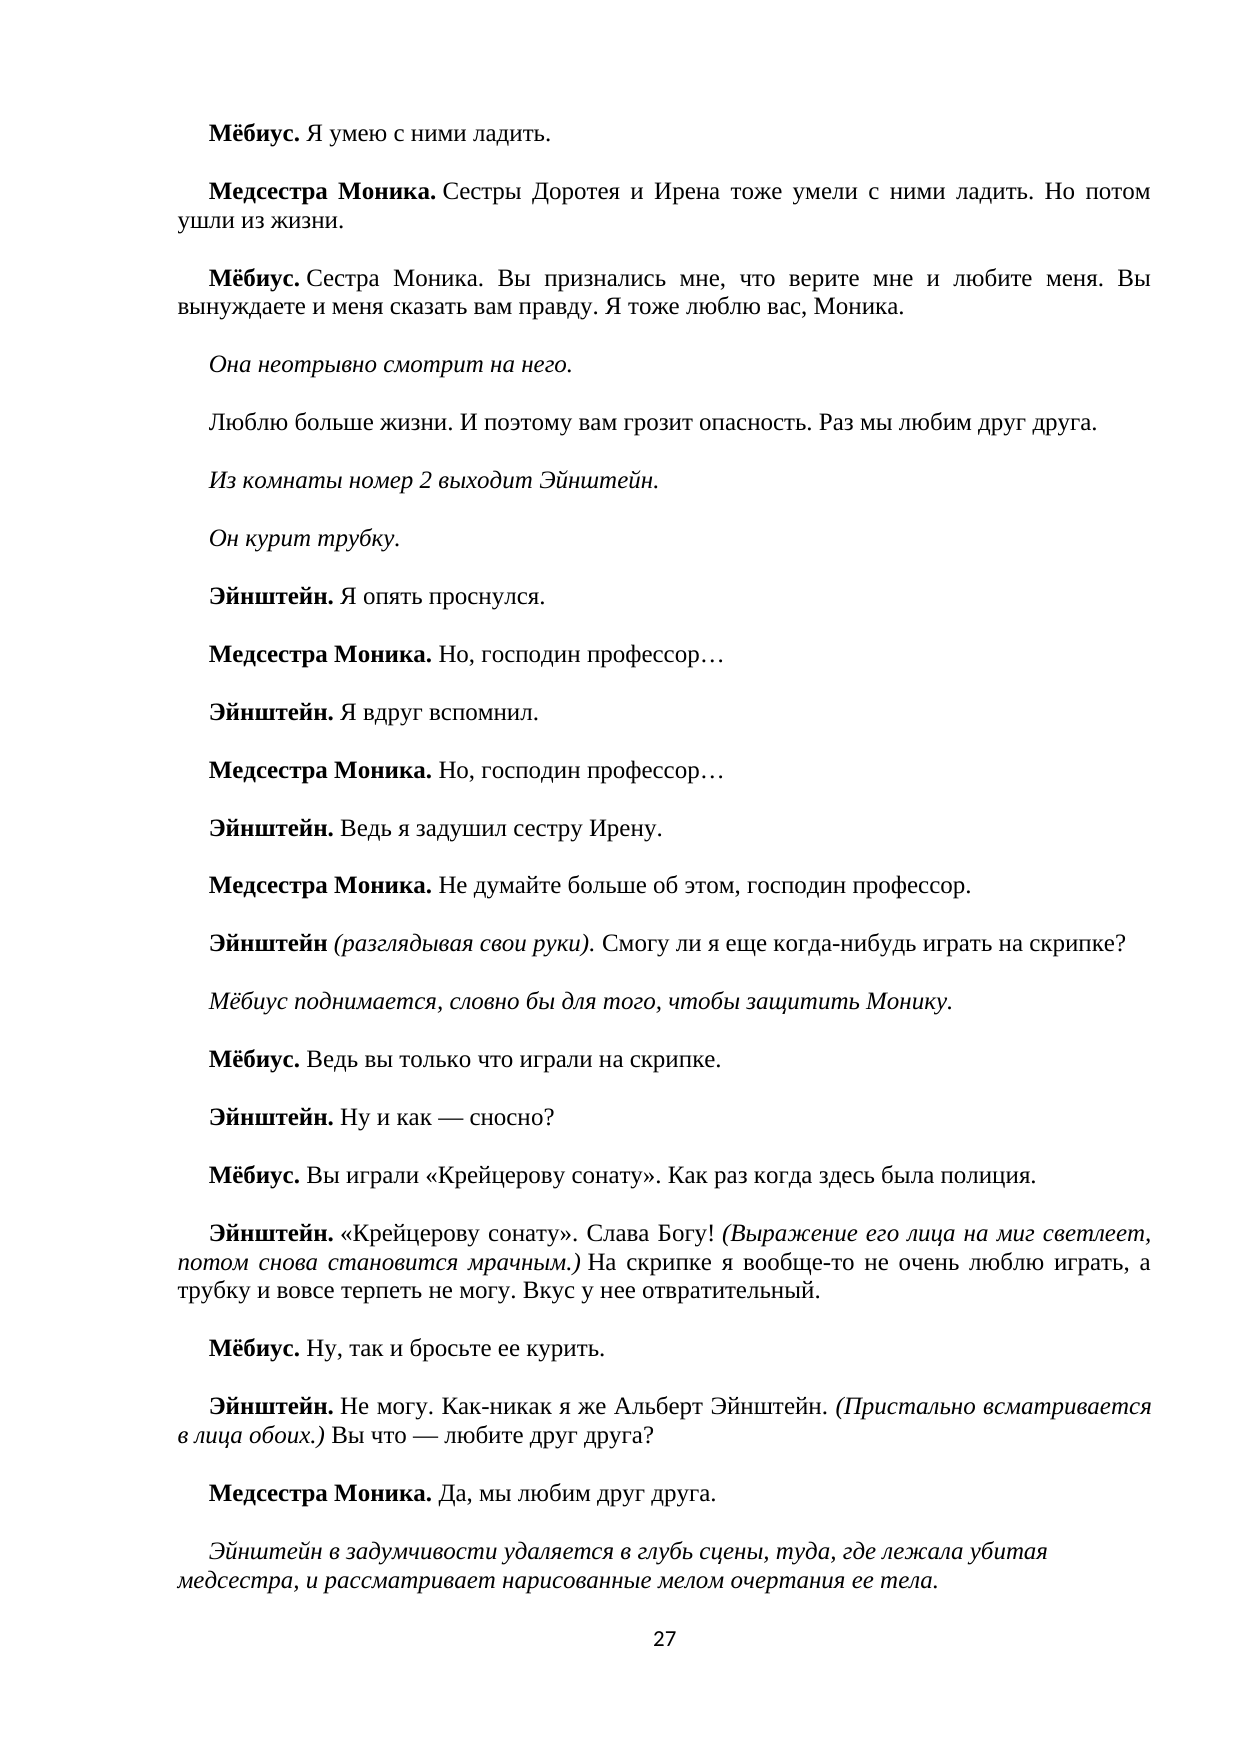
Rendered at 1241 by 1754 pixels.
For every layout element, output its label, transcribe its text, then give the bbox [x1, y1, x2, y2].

text Эйнштейн. Не могу. Как-никак я же Альберт Эйнштейн. (Пристально всматривается в лица обоих.) Вы что — любите друг друга? [177, 1391, 1152, 1449]
text Мёбиус. Ведь вы только что играли на скрипке. [177, 1044, 1152, 1073]
text Мёбиус. Я умею с ними ладить. [177, 118, 1152, 147]
text Люблю больше жизни. И поэтому вам грозит опасность. Раз мы любим друг друга. [177, 407, 1152, 436]
text Эйнштейн. Ну и как — сносно? [177, 1102, 1152, 1131]
text Эйнштейн в задумчивости удаляется в глубь сцены, туда, где лежала убитая медсестра, и рассматривает нарисованные мелом очертания ее тела. [177, 1536, 1152, 1593]
text Мёбиус. Сестра Моника. Вы признались мне, что верите мне и любите меня. Вы вынуждаете и меня сказать вам правду. Я тоже люблю вас, Моника. [177, 263, 1152, 320]
text Из комнаты номер 2 выходит Эйнштейн. [177, 465, 1152, 494]
text Эйнштейн. Я опять проснулся. [177, 581, 1152, 610]
text Эйнштейн (разглядывая свои руки). Смогу ли я еще когда-нибудь играть на скрипке? [177, 928, 1152, 957]
text Медсестра Моника. Да, мы любим друг друга. [177, 1478, 1152, 1507]
text Мёбиус. Ну, так и бросьте ее курить. [177, 1333, 1152, 1362]
text Эйнштейн. «Крейцерову сонату». Слава Богу! (Выражение его лица на миг светлеет, потом снова становится мрачным.) На скрипке я вообще-то не очень люблю играть, а трубку и вовсе терпеть не могу. Вкус у нее отвратительный. [177, 1218, 1152, 1304]
text Мёбиус. Вы играли «Крейцерову сонату». Как раз когда здесь была полиция. [177, 1160, 1152, 1189]
text Он курит трубку. [177, 523, 1152, 552]
text Мёбиус поднимается, словно бы для того, чтобы защитить Монику. [177, 986, 1152, 1015]
text Медсестра Моника. Но, господин профессор… [177, 755, 1152, 783]
text Медсестра Моника. Сестры Доротея и Ирена тоже умели с ними ладить. Но потом ушли из жизни. [177, 176, 1152, 233]
text Медсестра Моника. Но, господин профессор… [177, 639, 1152, 668]
text Медсестра Моника. Не думайте больше об этом, господин профессор. [177, 871, 1152, 899]
text Эйнштейн. Ведь я задушил сестру Ирену. [177, 813, 1152, 841]
text Эйнштейн. Я вдруг вспомнил. [177, 697, 1152, 726]
text Она неотрывно смотрит на него. [177, 349, 1152, 378]
